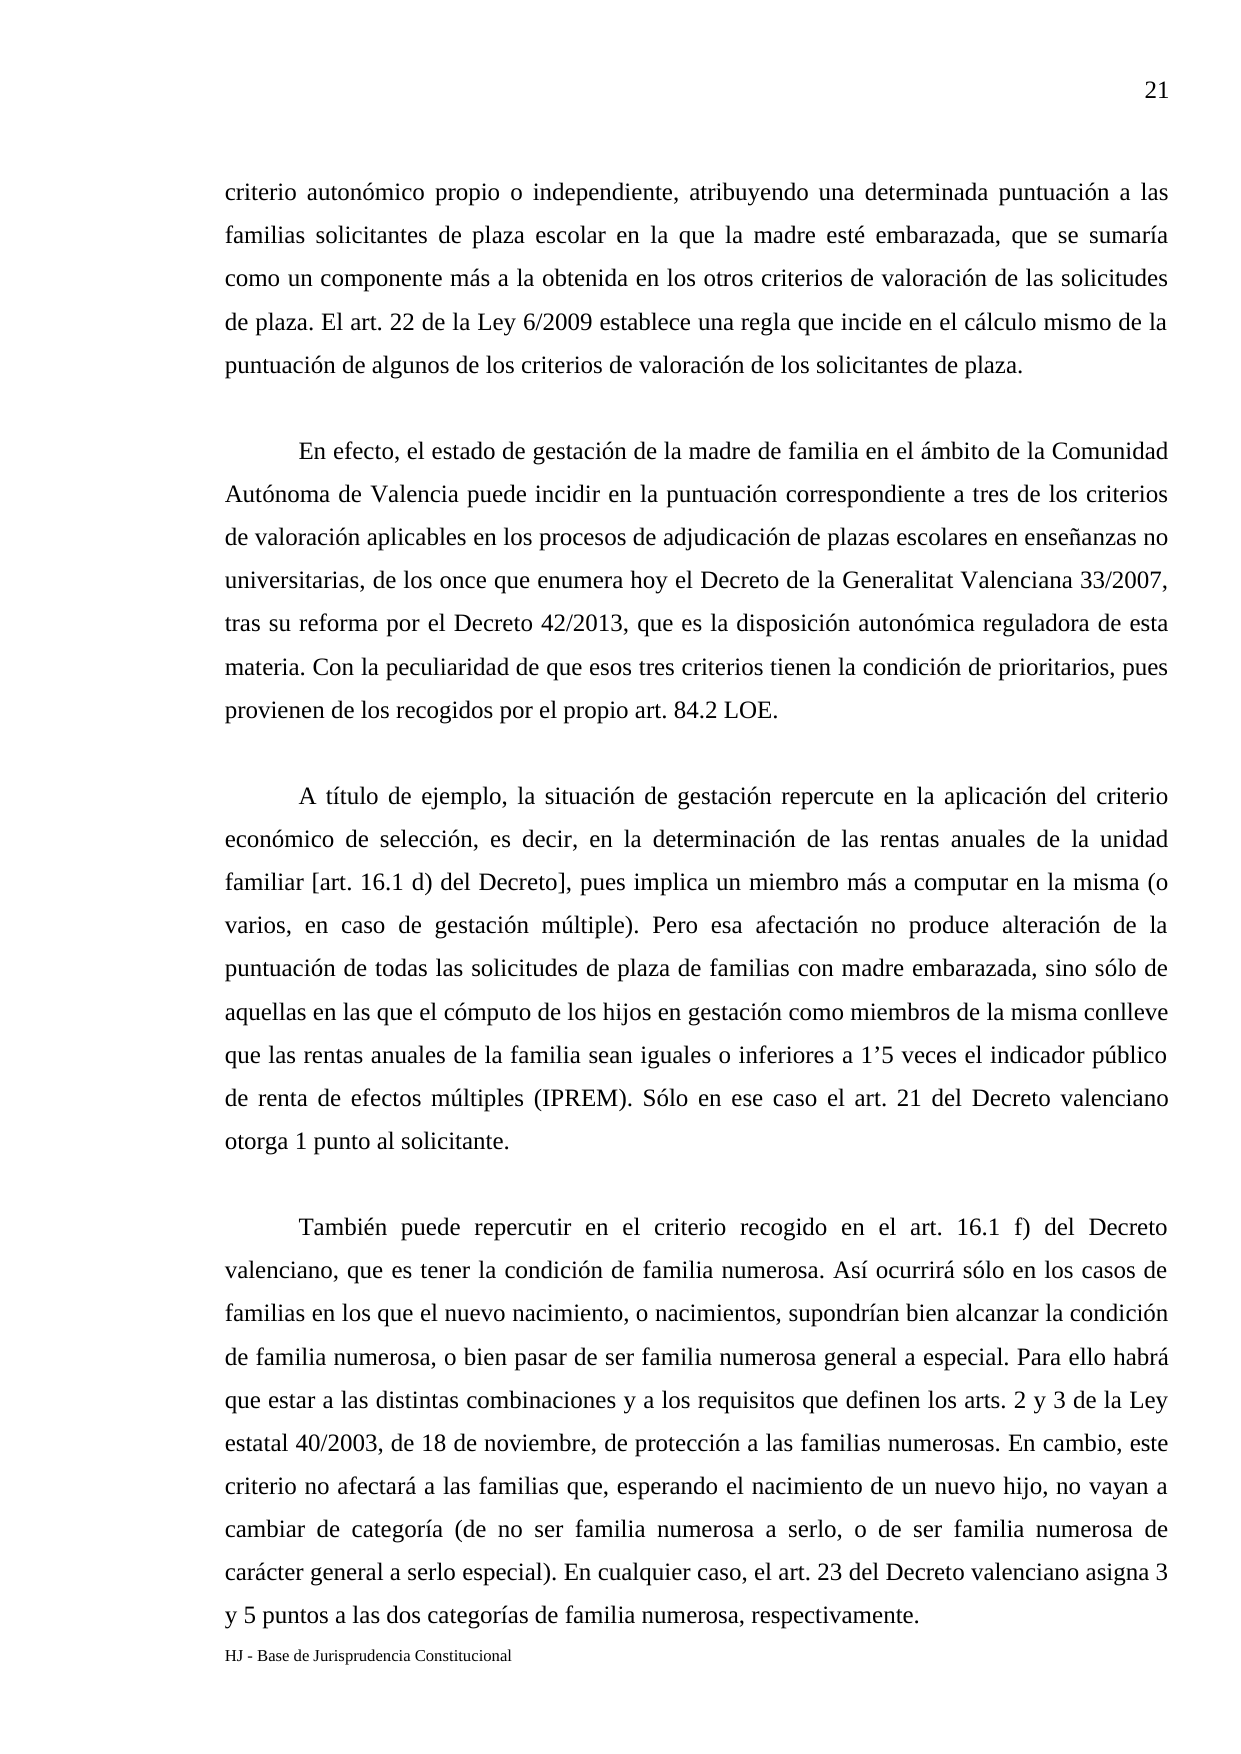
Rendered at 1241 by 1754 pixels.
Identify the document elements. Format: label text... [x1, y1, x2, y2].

text También puede repercutir en el criterio recogido en el art. 16.1 f) del Decreto valenciano, que es tener la condición de familia numerosa. Así ocurrirá sólo en los casos de familias en los que el nuevo nacimiento, o nacimientos, supondrían bien alcanzar la condición de familia numerosa, o bien pasar de ser familia numerosa general a especial. Para ello habrá que estar a las distintas combinaciones y a los requisitos que definen los arts. 2 y 3 de la Ley estatal 40/2003, de 18 de noviembre, de protección a las familias numerosas. En cambio, este criterio no afectará a las familias que, esperando el nacimiento de un nuevo hijo, no vayan a cambiar de categoría (de no ser familia numerosa a serlo, o de ser familia numerosa de carácter general a serlo especial). En cualquier caso, el art. 23 del Decreto valenciano asigna 3 y 5 puntos a las dos categorías de familia numerosa, respectivamente. [224, 1212, 1169, 1629]
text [224, 177, 1169, 378]
text En efecto, el estado de gestación de la madre de familia en el ámbito de la Comunidad Autónoma de Valencia puede incidir en la puntuación correspondiente a tres de los criterios de valoración aplicables en los procesos de adjudicación de plazas escolares en enseñanzas no universitarias, de los once que enumera hoy el Decreto de la Generalitat Valenciana 33/2007, tras su reforma por el Decreto 42/2013, que es la disposición autonómica reguladora de esta materia. Con la peculiaridad de que esos tres criterios tienen la condición de prioritarios, pues provienen de los recogidos por el propio art. 84.2 LOE. [224, 436, 1169, 723]
text A título de ejemplo, la situación de gestación repercute en la aplicación del criterio económico de selección, es decir, en la determinación de las rentas anuales de la unidad familiar [art. 16.1 d) del Decreto], pues implica un miembro más a computar en la misma (o varios, en caso de gestación múltiple). Pero esa afectación no produce alteración de la puntuación de todas las solicitudes de plaza de familias con madre embarazada, sino sólo de aquellas en las que el cómputo de los hijos en gestación como miembros de la misma conlleve que las rentas anuales de la familia sean iguales o inferiores a 1’5 veces el indicador público de renta de efectos múltiples (IPREM). Sólo en ese caso el art. 21 del Decreto valenciano otorga 1 punto al solicitante. [224, 781, 1169, 1155]
